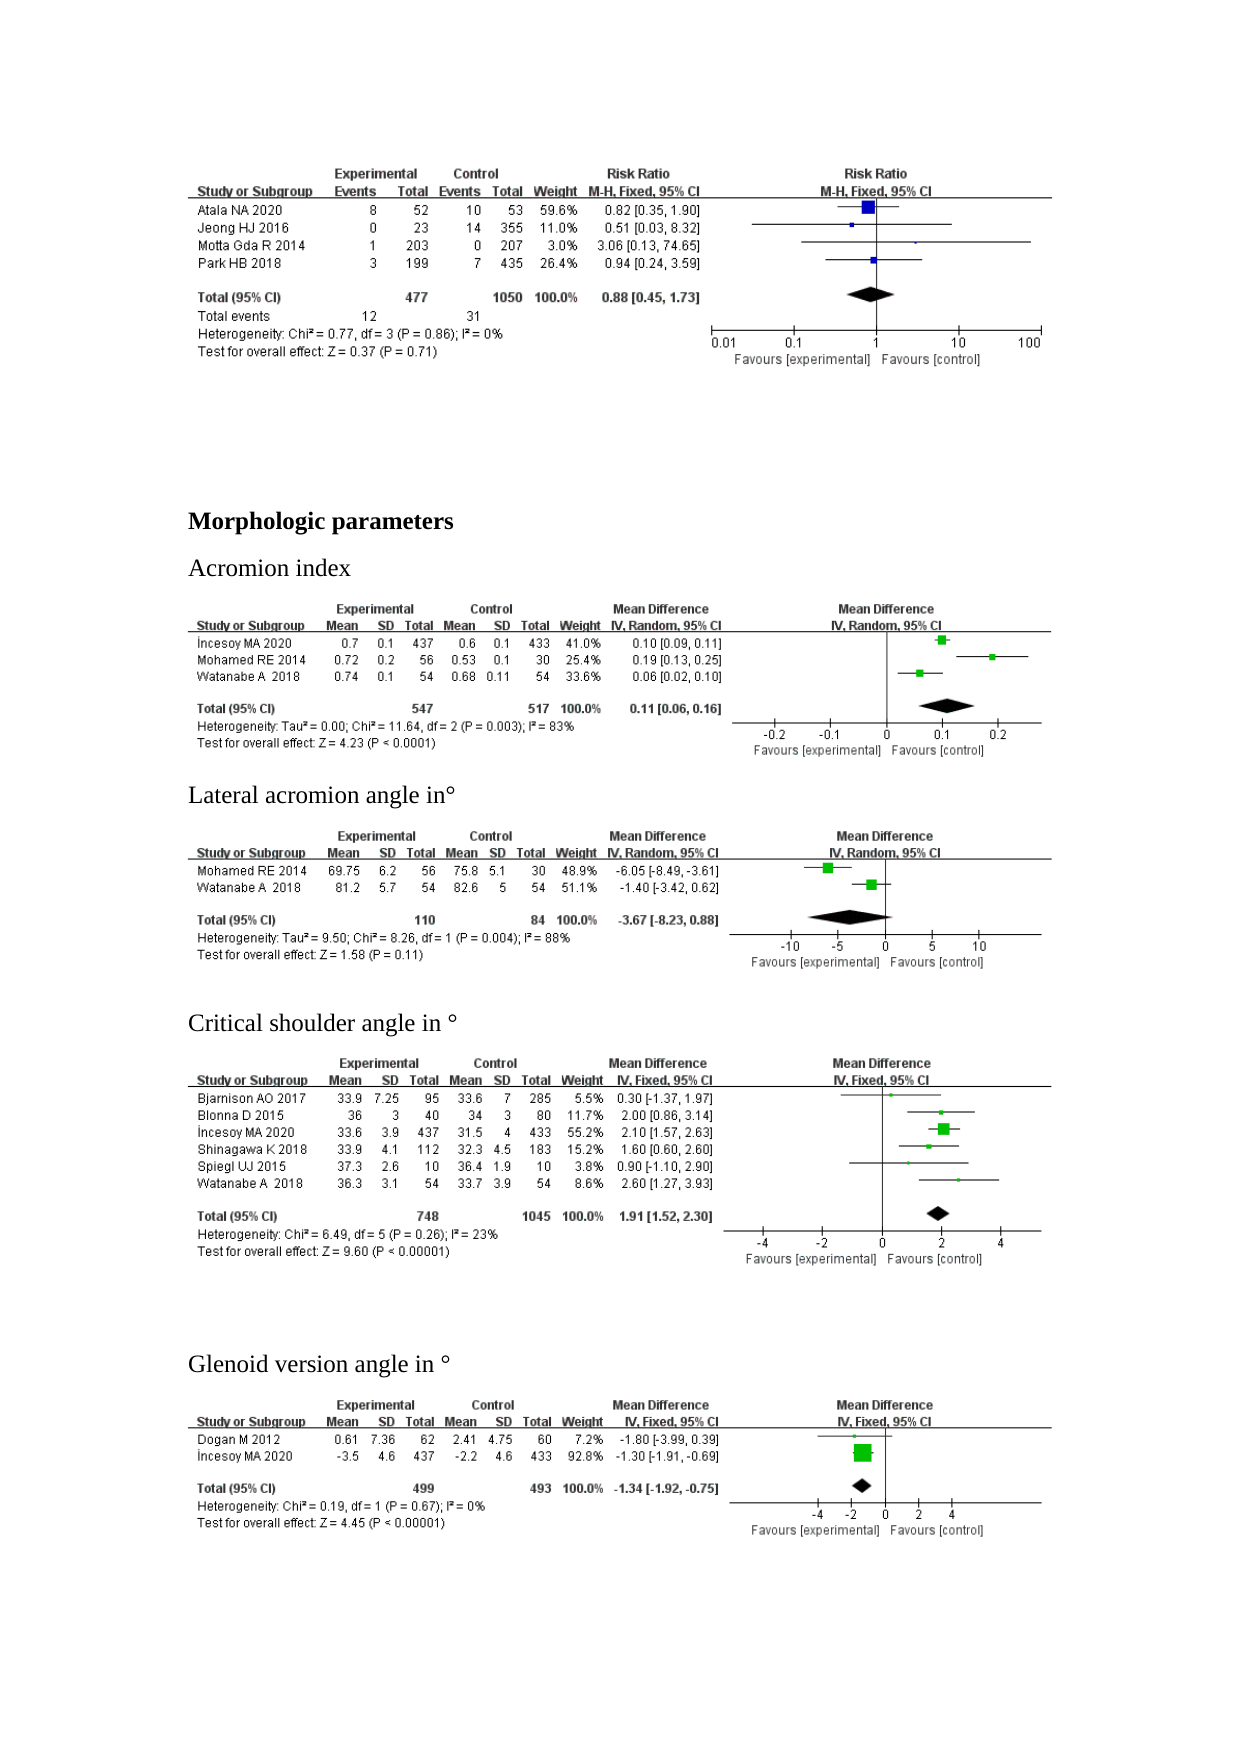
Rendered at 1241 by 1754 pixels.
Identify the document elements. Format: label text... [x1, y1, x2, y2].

picture [187, 598, 1052, 764]
text Lateral acromion angle in° [188, 778, 1052, 812]
text Critical shoulder angle in ° [188, 1005, 1052, 1039]
picture [187, 1394, 1052, 1544]
text Acromion index [188, 551, 1052, 584]
picture [187, 826, 1052, 976]
text Morphologic parameters [188, 504, 1052, 537]
text Glenoid version angle in ° [188, 1347, 1052, 1380]
picture [187, 1053, 1052, 1273]
picture [187, 162, 1053, 374]
